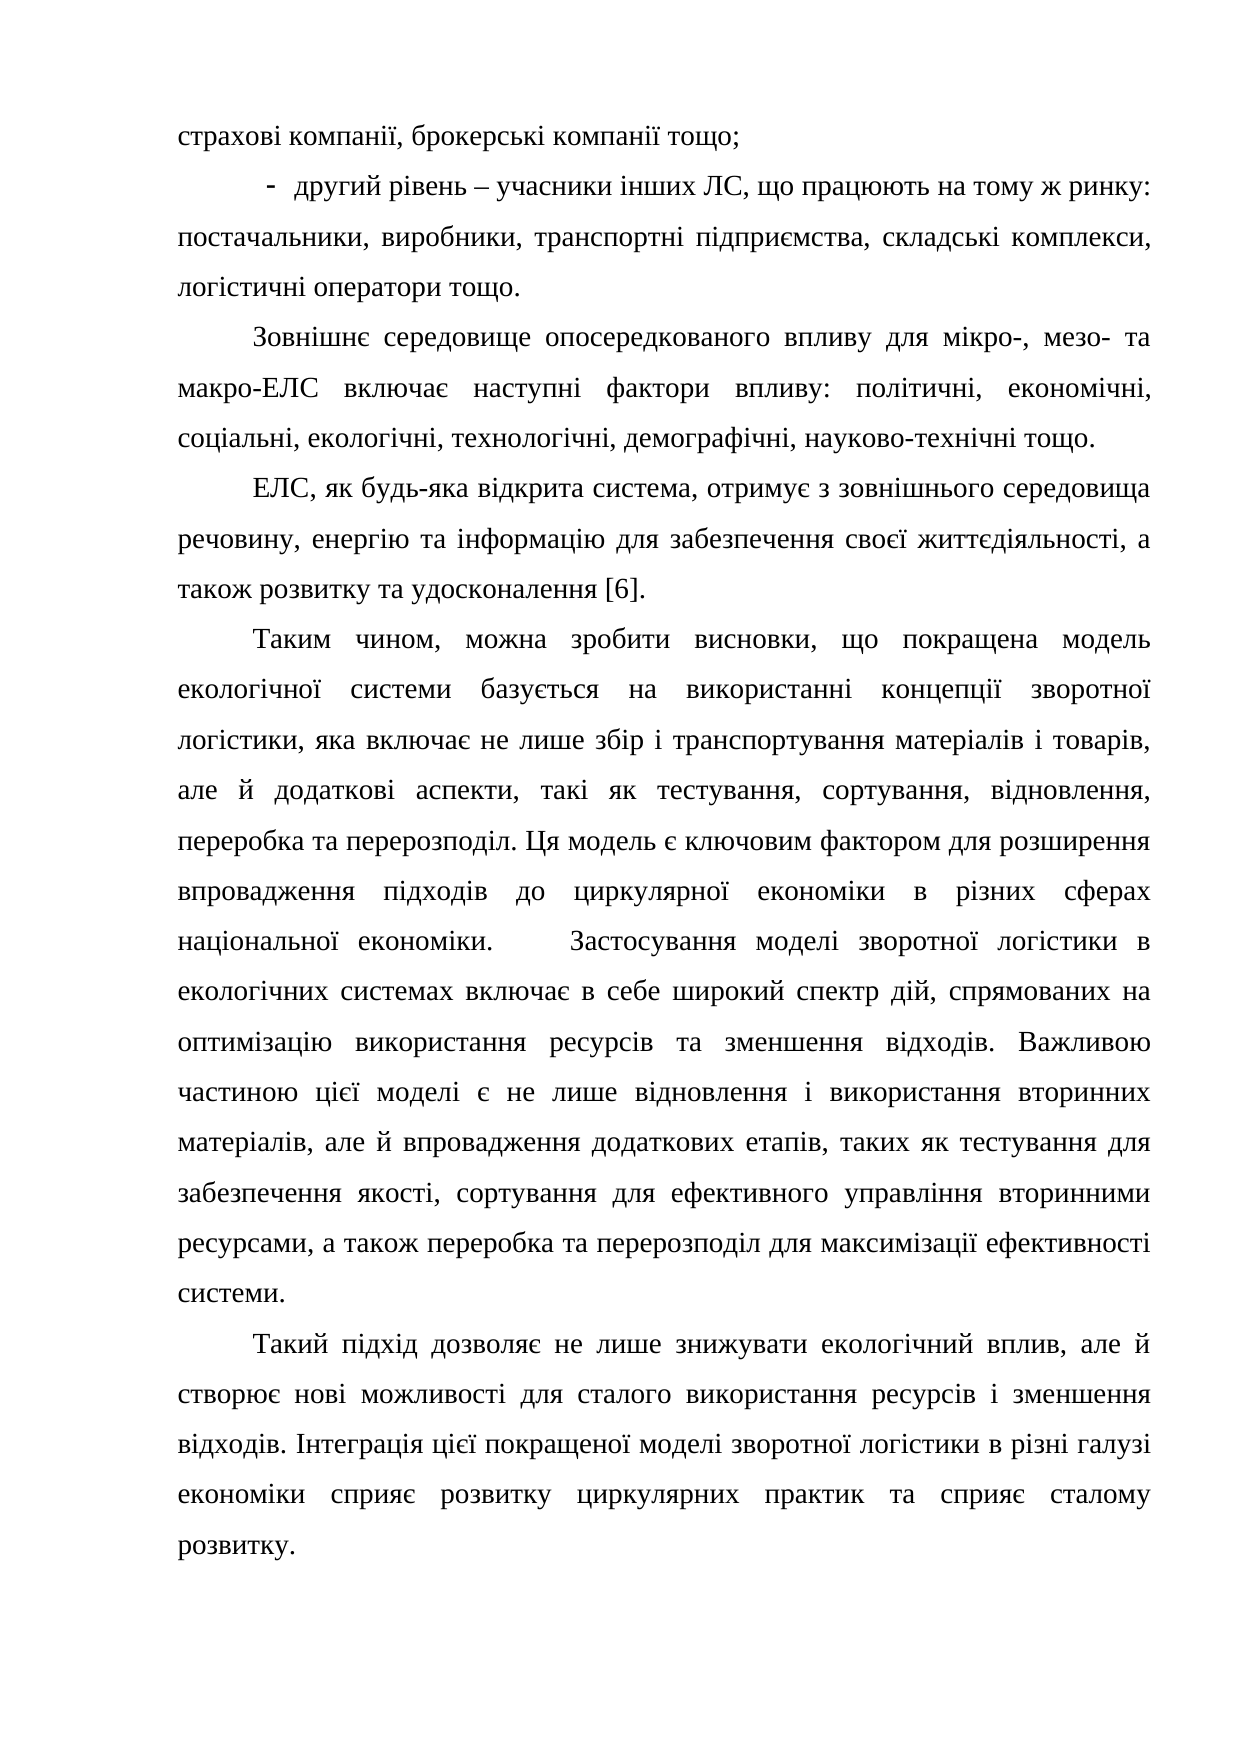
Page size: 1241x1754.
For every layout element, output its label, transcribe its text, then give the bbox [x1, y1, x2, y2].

list другий рівень – учасники інших ЛС, що працюють на тому ж ринку: постачальники, виробники, транспортні підприємства, складські комплекси, логістичні оператори тощо. [177, 168, 1152, 303]
text Таким чином, можна зробити висновки, що покращена модель екологічної системи базується на використанні концепції зворотної логістики, яка включає не лише збір і транспортування матеріалів і товарів, але й додаткові аспекти, такі як тестування, сортування, відновлення, переробка та перерозподіл. Ця модель є ключовим фактором для розширення впровадження підходів до циркулярної економіки в різних сферах національної економіки. Застосування моделі зворотної логістики в екологічних системах включає в себе широкий спектр дій, спрямованих на оптимізацію використання ресурсів та зменшення відходів. Важливою частиною цієї моделі є не лише відновлення і використання вторинних матеріалів, але й впровадження додаткових етапів, таких як тестування для забезпечення якості, сортування для ефективного управління вторинними ресурсами, а також переробка та перерозподіл для максимізації ефективності системи. [177, 621, 1152, 1309]
text Такий підхід дозволяє не лише знижувати екологічний вплив, але й створює нові можливості для сталого використання ресурсів і зменшення відходів. Інтеграція цієї покращеної моделі зворотної логістики в різні галузі економіки сприяє розвитку циркулярних практик та сприяє сталому розвитку. [177, 1326, 1152, 1561]
text Зовнішнє середовище опосередкованого впливу для мікро-, мезо- та макро-ЕЛС включає наступні фактори впливу: політичні, економічні, соціальні, екологічні, технологічні, демографічні, науково-технічні тощо. [177, 319, 1152, 454]
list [177, 118, 1152, 152]
text ЕЛС, як будь-яка відкрита система, отримує з зовнішнього середовища речовину, енергію та інформацію для забезпечення своєї життєдіяльності, а також розвитку та удосконалення [6]. [177, 470, 1152, 604]
